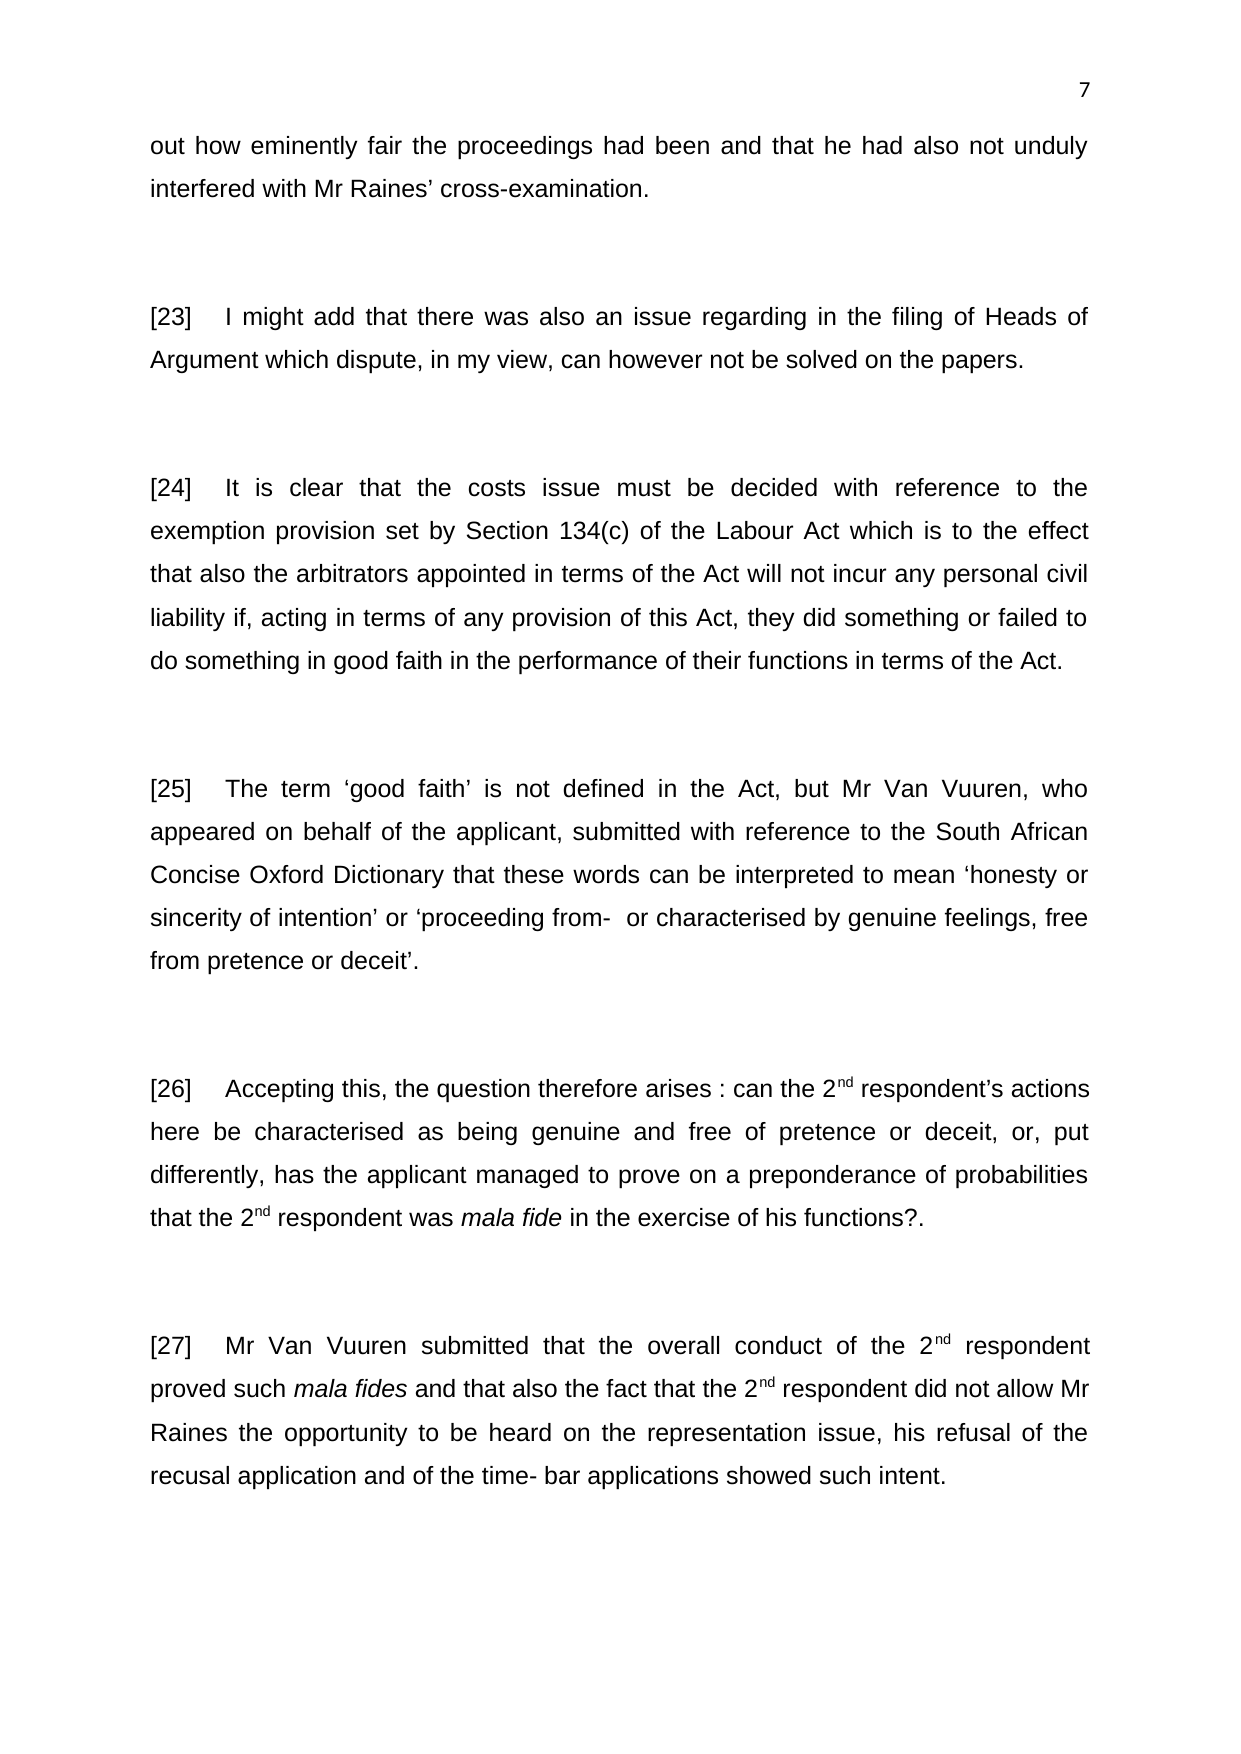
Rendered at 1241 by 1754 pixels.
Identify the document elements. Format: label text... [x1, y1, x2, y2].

text [24] It is clear that the costs issue must be decided with reference to the exemption provision set by Section 134(c) of the Labour Act which is to the effect that also the arbitrators appointed in terms of the Act will not incur any personal civil liability if, acting in terms of any provision of this Act, they did something or failed to do something in good faith in the performance of their functions in terms of the Act. [150, 473, 1090, 674]
text [25] The term ‘good faith’ is not defined in the Act, but Mr Van Vuuren, who appeared on behalf of the applicant, submitted with reference to the South African Concise Oxford Dictionary that these words can be interpreted to mean ‘honesty or sincerity of intention’ or ‘proceeding from- or characterised by genuine feelings, free from pretence or deceit’. [150, 773, 1090, 975]
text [150, 131, 1090, 203]
text [27] Mr Van Vuuren submitted that the overall conduct of the 2nd respondent proved such mala fides and that also the fact that the 2nd respondent did not allow Mr Raines the opportunity to be heard on the representation issue, his refusal of the recusal application and of the time- bar applications showed such intent. [150, 1331, 1090, 1489]
text [23] I might add that there was also an issue regarding in the filing of Heads of Argument which dispute, in my view, can however not be solved on the papers. [150, 302, 1090, 374]
text [26] Accepting this, the question therefore arises : can the 2nd respondent’s actions here be characterised as being genuine and free of pretence or deceit, or, put differently, has the applicant managed to prove on a preponderance of probabilities that the 2nd respondent was mala fide in the exercise of his functions?. [150, 1074, 1090, 1232]
